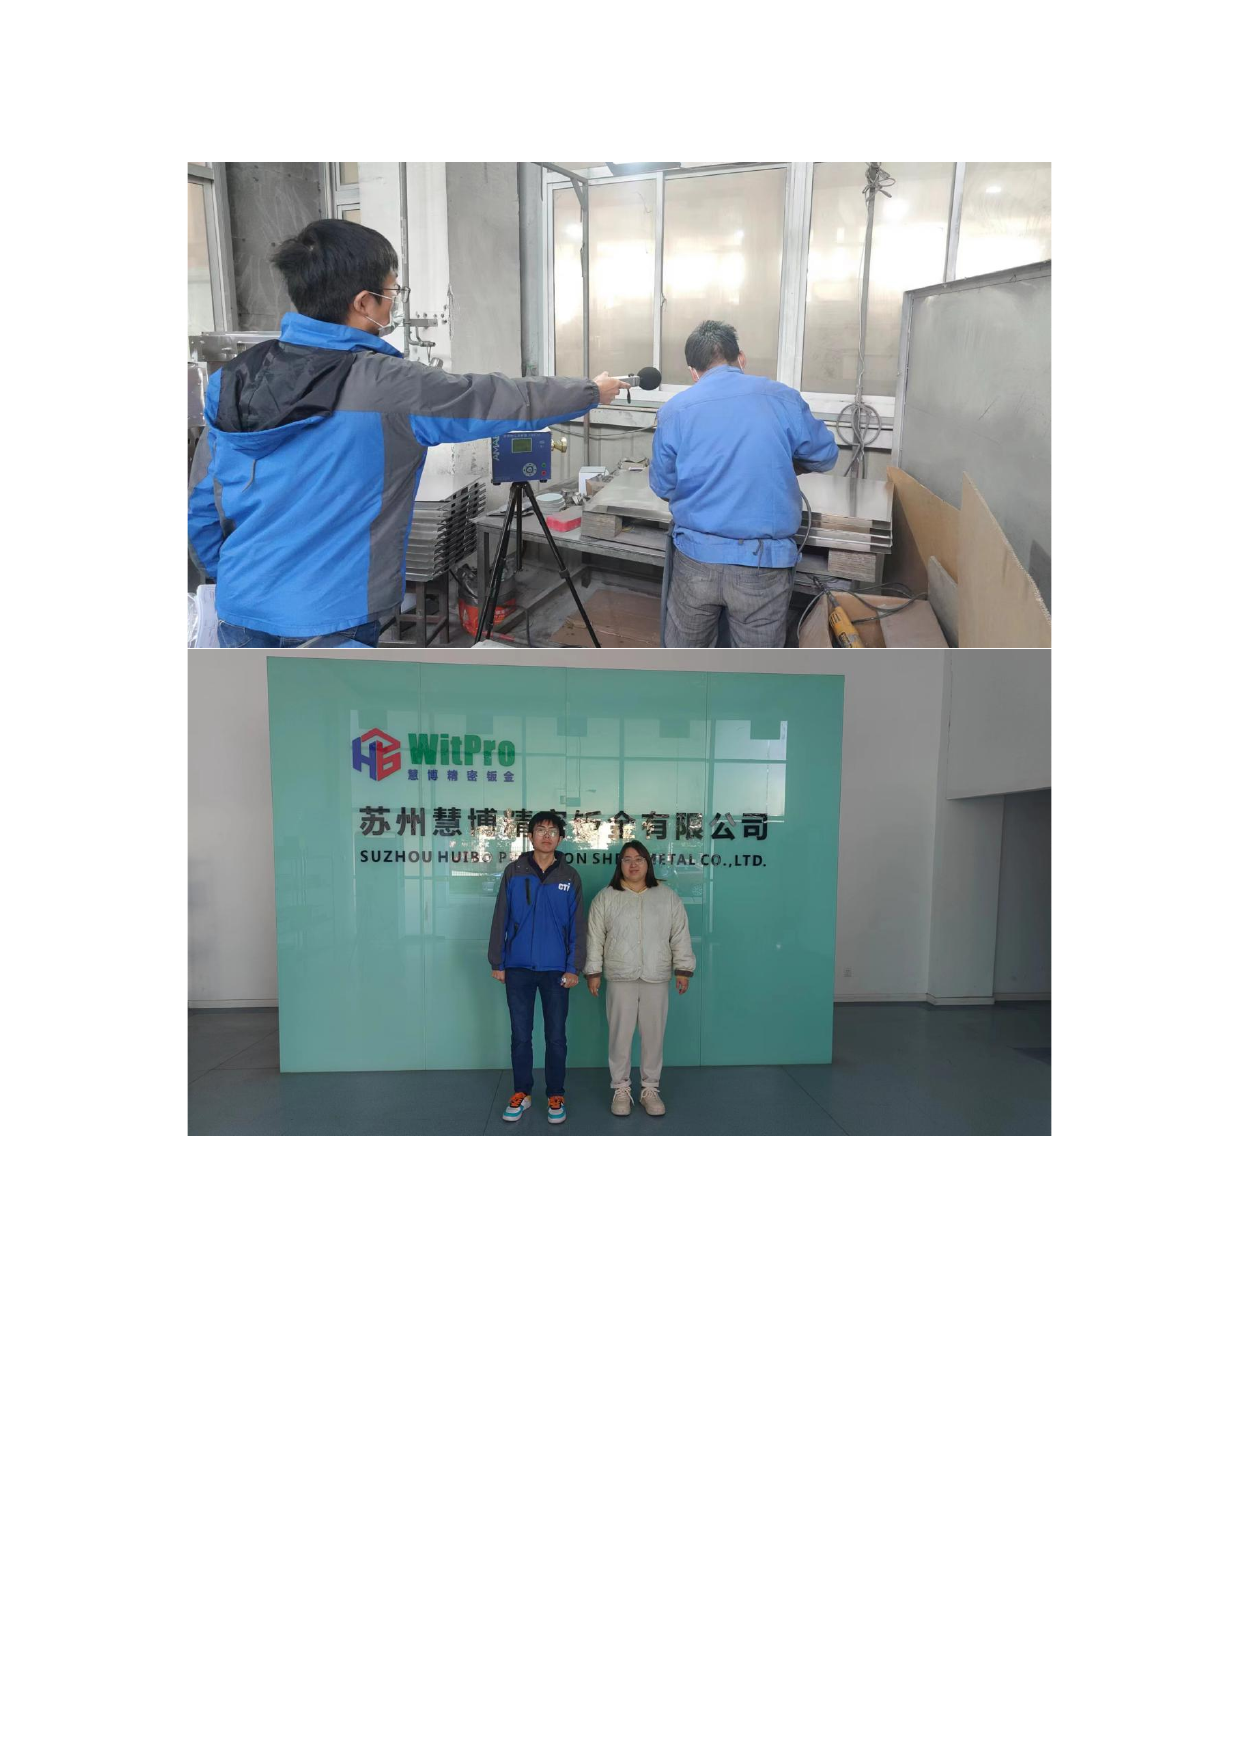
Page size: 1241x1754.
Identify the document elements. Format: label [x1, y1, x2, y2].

picture [187, 649, 1052, 1136]
picture [187, 162, 1052, 648]
